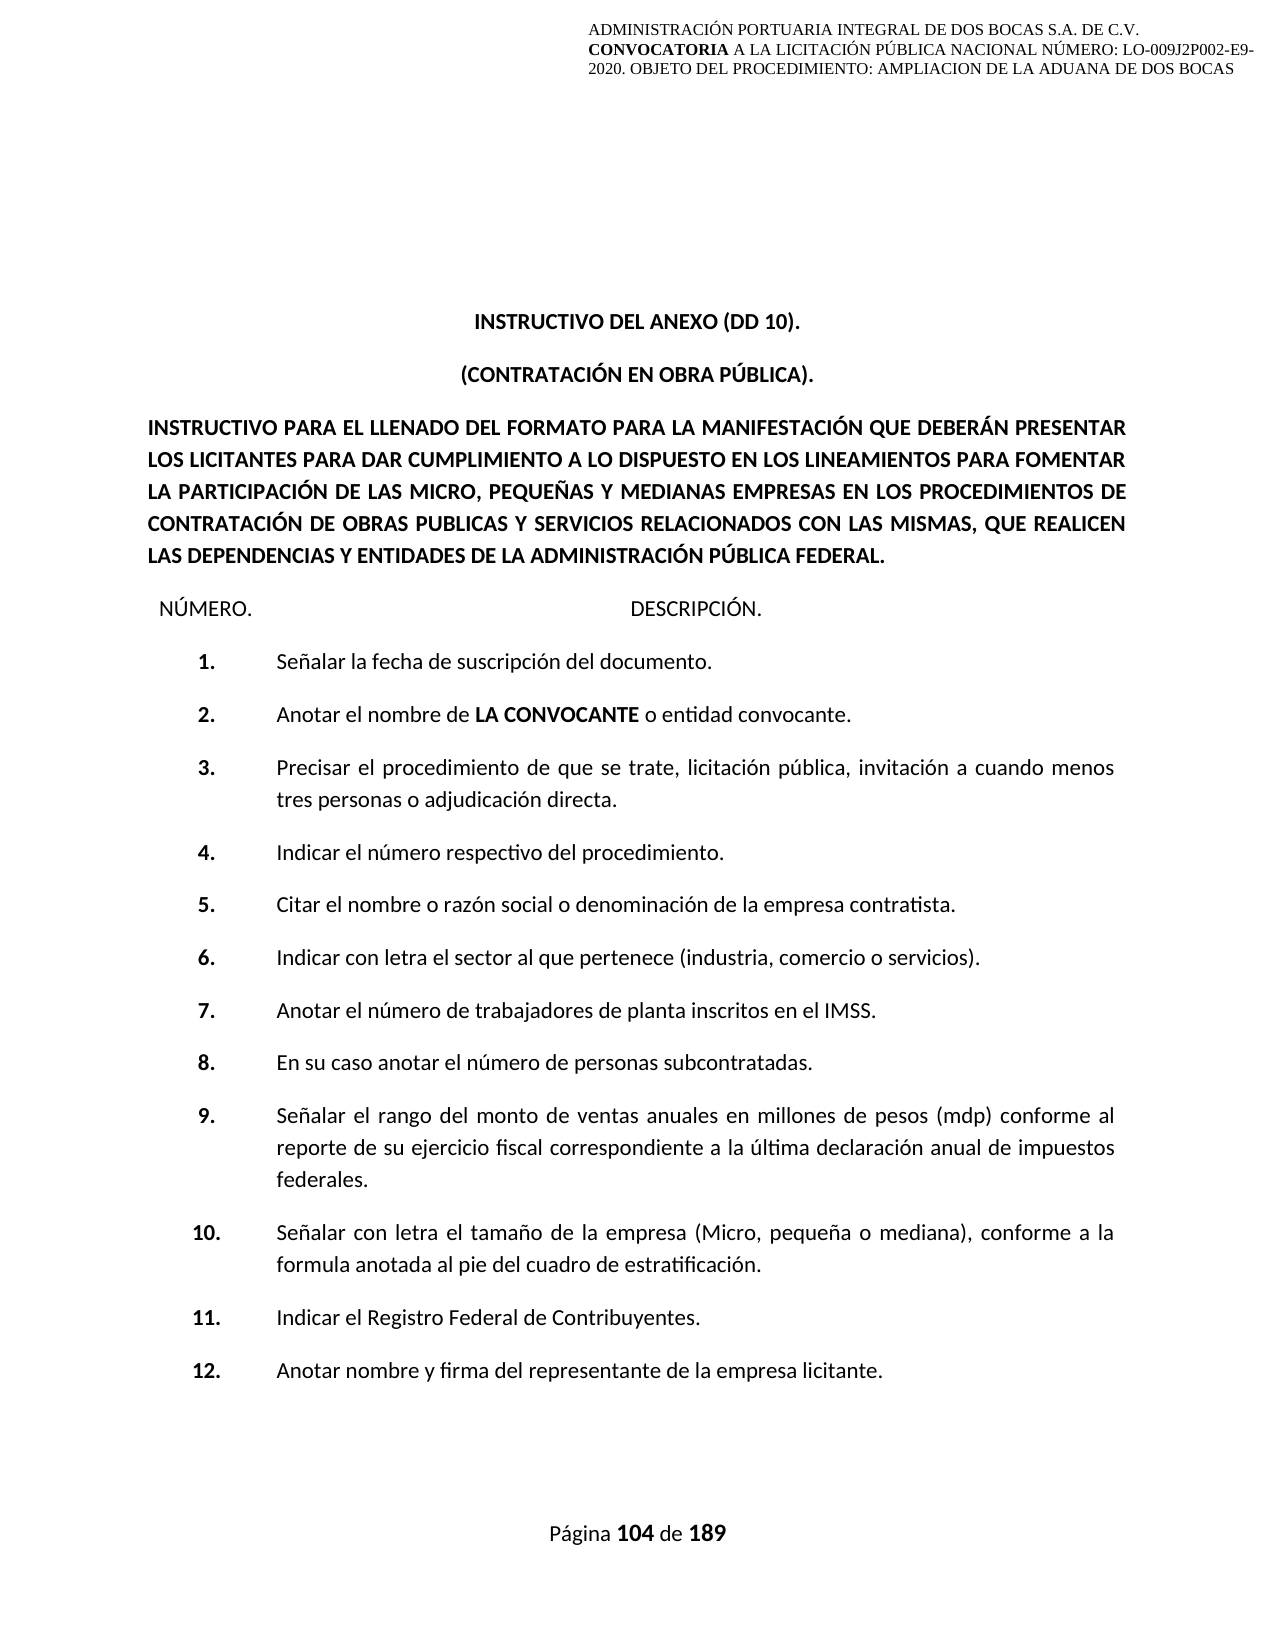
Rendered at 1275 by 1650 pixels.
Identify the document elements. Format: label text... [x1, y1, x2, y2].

table_cell Señalar con letra el tamaño de la empresa (Micro, pequeña o mediana), conforme a la formula anotada al pie del cuadro de estratificación. [265, 1218, 1127, 1303]
table_cell 8. [148, 1049, 265, 1101]
table_cell 3. [148, 753, 265, 838]
table_cell 2. [148, 700, 265, 753]
table_cell Señalar la fecha de suscripción del documento. [265, 647, 1127, 700]
table_cell Citar el nombre o razón social o denominación de la empresa contratista. [265, 890, 1127, 943]
table_cell Anotar el nombre de LA CONVOCANTE o entidad convocante. [265, 700, 1127, 753]
table_cell En su caso anotar el número de personas subcontratadas. [265, 1049, 1127, 1101]
text INSTRUCTIVO PARA EL LLENADO DEL FORMATO PARA LA MANIFESTACIÓN QUE DEBERÁN PRESENTAR LOS LICITANTES PARA DAR CUMPLIMIENTO A LO DISPUESTO EN LOS LINEAMIENTOS PARA FOMENTAR LA PARTICIPACIÓN DE LAS MICRO, PEQUEÑAS Y MEDIANAS EMPRESAS EN LOS PROCEDIMIENTOS DE CONTRATACIÓN DE OBRAS PUBLICAS Y SERVICIOS RELACIONADOS CON LAS MISMAS, QUE REALICEN LAS DEPENDENCIAS Y ENTIDADES DE LA ADMINISTRACIÓN PÚBLICA FEDERAL. [148, 413, 1127, 569]
table_cell 5. [148, 890, 265, 943]
table_header NÚMERO. [148, 595, 265, 647]
text INSTRUCTIVO DEL ANEXO (DD 10). [148, 307, 1127, 335]
table_header DESCRIPCIÓN. [265, 595, 1127, 647]
table_cell Indicar el Registro Federal de Contribuyentes. [265, 1303, 1127, 1356]
table_cell 1. [148, 647, 265, 700]
table_cell 12. [148, 1356, 265, 1408]
table_cell Señalar el rango del monto de ventas anuales en millones de pesos (mdp) conforme al reporte de su ejercicio fiscal correspondiente a la última declaración anual de impuestos federales. [265, 1101, 1127, 1218]
table_cell 6. [148, 943, 265, 996]
table_cell 11. [148, 1303, 265, 1356]
table_cell Indicar con letra el sector al que pertenece (industria, comercio o servicios). [265, 943, 1127, 996]
table_cell Anotar nombre y firma del representante de la empresa licitante. [265, 1356, 1127, 1408]
table_cell Indicar el número respectivo del procedimiento. [265, 838, 1127, 890]
table_cell 4. [148, 838, 265, 890]
table_cell 7. [148, 996, 265, 1048]
table_cell Precisar el procedimiento de que se trate, licitación pública, invitación a cuando menos tres personas o adjudicación directa. [265, 753, 1127, 838]
text (CONTRATACIÓN EN OBRA PÚBLICA). [148, 360, 1127, 388]
table_cell 10. [148, 1218, 265, 1303]
table_cell 9. [148, 1101, 265, 1218]
table_cell Anotar el número de trabajadores de planta inscritos en el IMSS. [265, 996, 1127, 1048]
